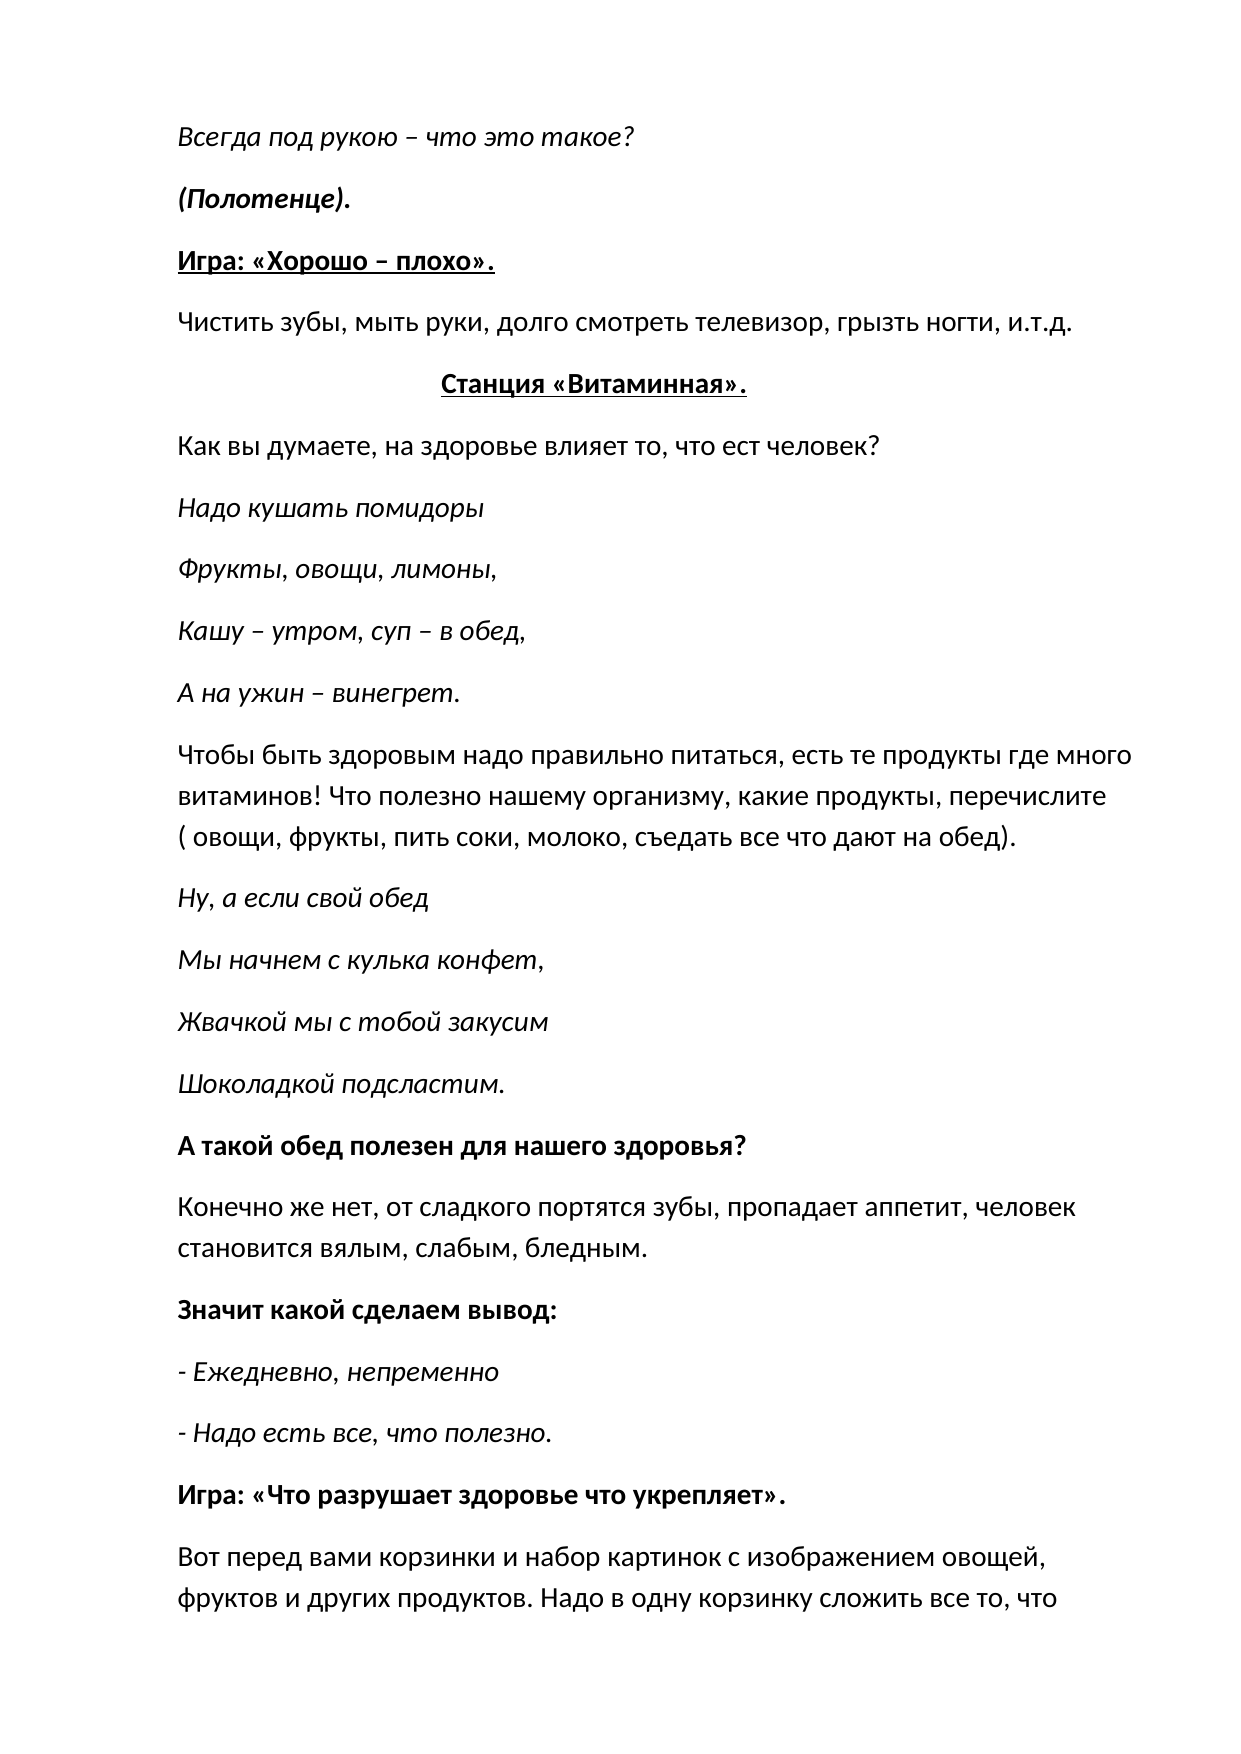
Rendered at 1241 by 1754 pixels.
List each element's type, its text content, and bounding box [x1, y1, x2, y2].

text Игра: «Хорошо – плохо». [177, 242, 1152, 277]
text - Надо есть все, что полезно. [177, 1414, 1152, 1450]
text Чистить зубы, мыть руки, долго смотреть телевизор, грызть ногти, и.т.д. [177, 303, 1152, 339]
text Надо кушать помидоры [177, 489, 1152, 524]
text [177, 1538, 1152, 1615]
text Ну, а если свой обед [177, 879, 1152, 915]
text Игра: «Что разрушает здоровье что укрепляет». [177, 1476, 1152, 1512]
text Мы начнем с кулька конфет, [177, 941, 1152, 977]
text Конечно же нет, от сладкого портятся зубы, пропадает аппетит, человек становится вялым, слабым, бледным. [177, 1188, 1152, 1265]
text Как вы думаете, на здоровье влияет то, что ест человек? [177, 427, 1152, 463]
text Значит какой сделаем вывод: [177, 1291, 1152, 1327]
text Кашу – утром, суп – в обед, [177, 612, 1152, 648]
text Жвачкой мы с тобой закусим [177, 1003, 1152, 1039]
text А такой обед полезен для нашего здоровья? [177, 1127, 1152, 1162]
text Шоколадкой подсластим. [177, 1065, 1152, 1100]
text (Полотенце). [177, 180, 1152, 216]
text - Ежедневно, непременно [177, 1353, 1152, 1388]
text А на ужин – винегрет. [177, 674, 1152, 710]
text Фрукты, овощи, лимоны, [177, 551, 1152, 586]
text Чтобы быть здоровым надо правильно питаться, есть те продукты где много витаминов! Что полезно нашему организму, какие продукты, перечислите ( овощи, фрукты, пить соки, молоко, съедать все что дают на обед). [177, 736, 1152, 853]
text Станция «Витаминная». [177, 365, 1152, 401]
text Всегда под рукою – что это такое? [177, 118, 1152, 154]
